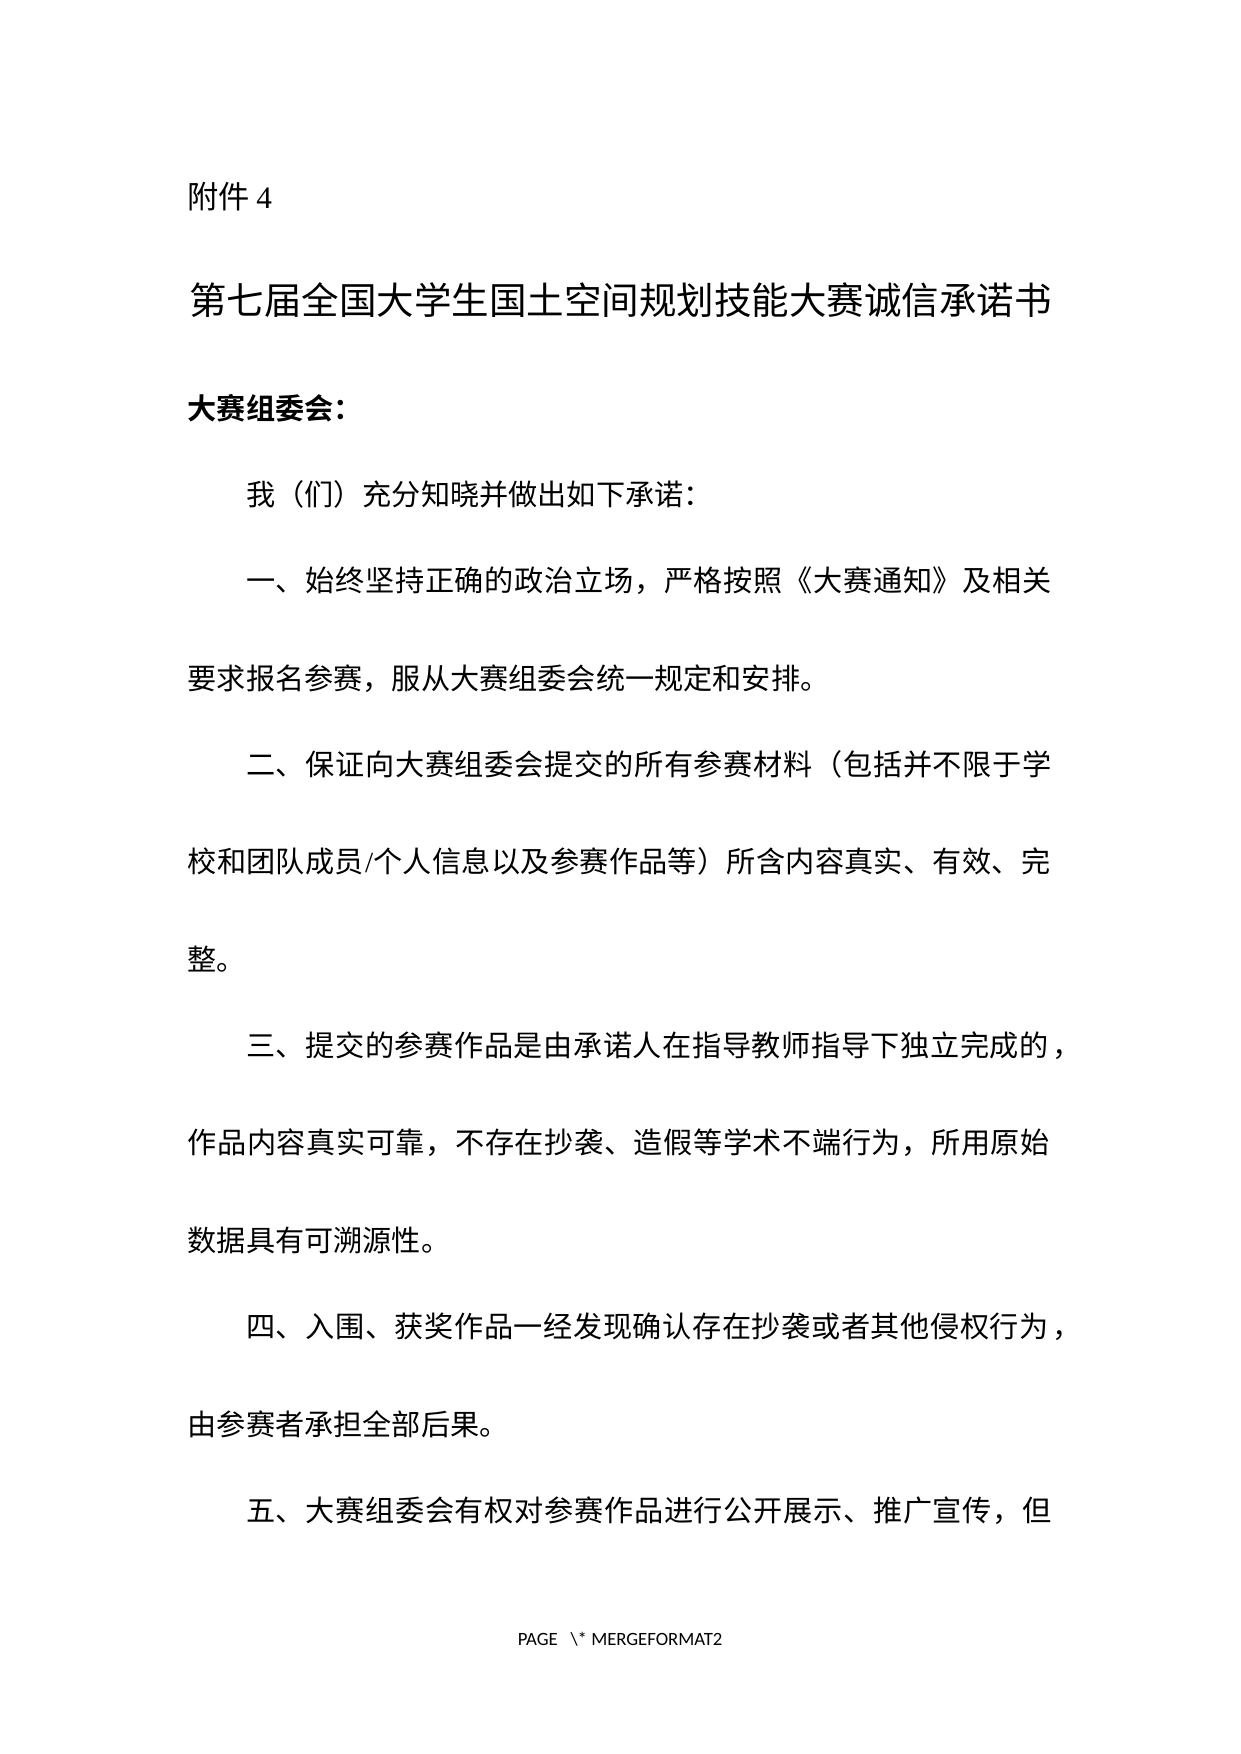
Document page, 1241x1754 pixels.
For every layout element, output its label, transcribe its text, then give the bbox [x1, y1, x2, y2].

text 四、入围、获奖作品一经发现确认存在抄袭或者其他侵权行为，由参赛者承担全部后果。 [187, 1292, 1053, 1455]
text 二、保证向大赛组委会提交的所有参赛材料（包括并不限于学校和团队成员/个人信息以及参赛作品等）所含内容真实、有效、完整。 [187, 730, 1053, 990]
text 我（们）充分知晓并做出如下承诺： [187, 460, 1053, 525]
text 大赛组委会： [187, 374, 1053, 439]
text 第七届全国大学生国土空间规划技能大赛诚信承诺书 [187, 266, 1053, 331]
text 一、始终坚持正确的政治立场，严格按照《大赛通知》及相关要求报名参赛，服从大赛组委会统一规定和安排。 [187, 546, 1053, 709]
text 附件4 [187, 162, 1053, 227]
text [187, 1476, 1053, 1541]
text 三、提交的参赛作品是由承诺人在指导教师指导下独立完成的，作品内容真实可靠，不存在抄袭、造假等学术不端行为，所用原始数据具有可溯源性。 [187, 1011, 1053, 1271]
